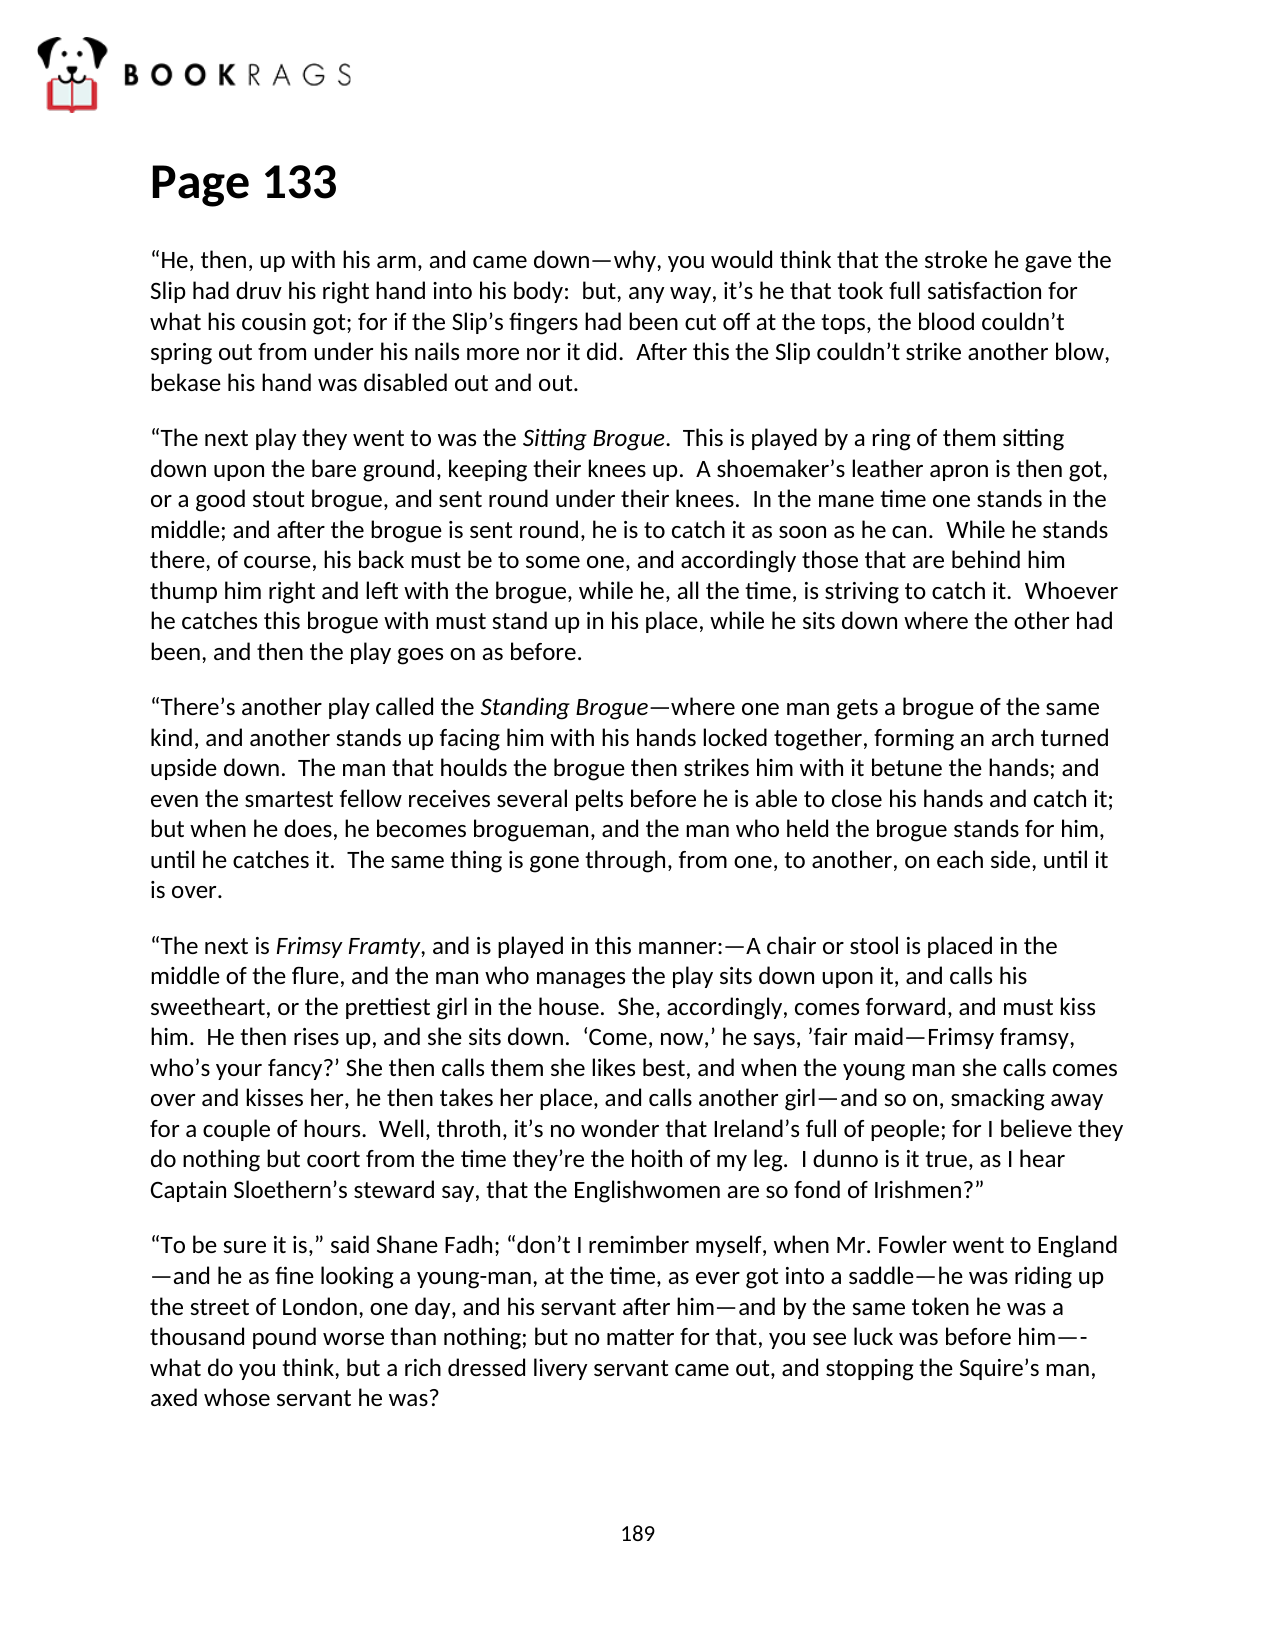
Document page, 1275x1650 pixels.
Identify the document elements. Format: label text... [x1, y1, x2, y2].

text “The next play they went to was the Sitting Brogue. This is played by a ring of them sitting down upon the bare ground, keeping their knees up. A shoemaker’s leather apron is then got, or a good stout brogue, and sent round under their knees. In the mane time one stands in the middle; and after the brogue is sent round, he is to catch it as soon as he can. While he stands there, of course, his back must be to some one, and accordingly those that are behind him thump him right and left with the brogue, while he, all the time, is striving to catch it. Whoever he catches this brogue with must stand up in his place, while he sits down where the other had been, and then the play goes on as before. [150, 422, 1125, 666]
picture [37, 37, 351, 113]
text “To be sure it is,” said Shane Fadh; “don’t I remimber myself, when Mr. Fowler went to England—­and he as fine looking a young-man, at the time, as ever got into a saddle—­he was riding up the street of London, one day, and his servant after him—­and by the same token he was a thousand pound worse than nothing; but no matter for that, you see luck was before him—­what do you think, but a rich dressed livery servant came out, and stopping the Squire’s man, axed whose servant he was? [150, 1230, 1125, 1413]
text “The next is Frimsy Framty, and is played in this manner:—­A chair or stool is placed in the middle of the flure, and the man who manages the play sits down upon it, and calls his sweetheart, or the prettiest girl in the house. She, accordingly, comes forward, and must kiss him. He then rises up, and she sits down. ‘Come, now,’ he says, ’fair maid—­Frimsy framsy, who’s your fancy?’ She then calls them she likes best, and when the young man she calls comes over and kisses her, he then takes her place, and calls another girl—­and so on, smacking away for a couple of hours. Well, throth, it’s no wonder that Ireland’s full of people; for I believe they do nothing but coort from the time they’re the hoith of my leg. I dunno is it true, as I hear Captain Sloethern’s steward say, that the Englishwomen are so fond of Irishmen?” [150, 930, 1125, 1205]
text “There’s another play called the Standing Brogue—­where one man gets a brogue of the same kind, and another stands up facing him with his hands locked together, forming an arch turned upside down. The man that houlds the brogue then strikes him with it betune the hands; and even the smartest fellow receives several pelts before he is able to close his hands and catch it; but when he does, he becomes brogueman, and the man who held the brogue stands for him, until he catches it. The same thing is gone through, from one, to another, on each side, until it is over. [150, 691, 1125, 905]
text Page 133 [150, 150, 1125, 211]
text “He, then, up with his arm, and came down—­why, you would think that the stroke he gave the Slip had druv his right hand into his body: but, any way, it’s he that took full satisfaction for what his cousin got; for if the Slip’s fingers had been cut off at the tops, the blood couldn’t spring out from under his nails more nor it did. After this the Slip couldn’t strike another blow, bekase his hand was disabled out and out. [150, 244, 1125, 397]
